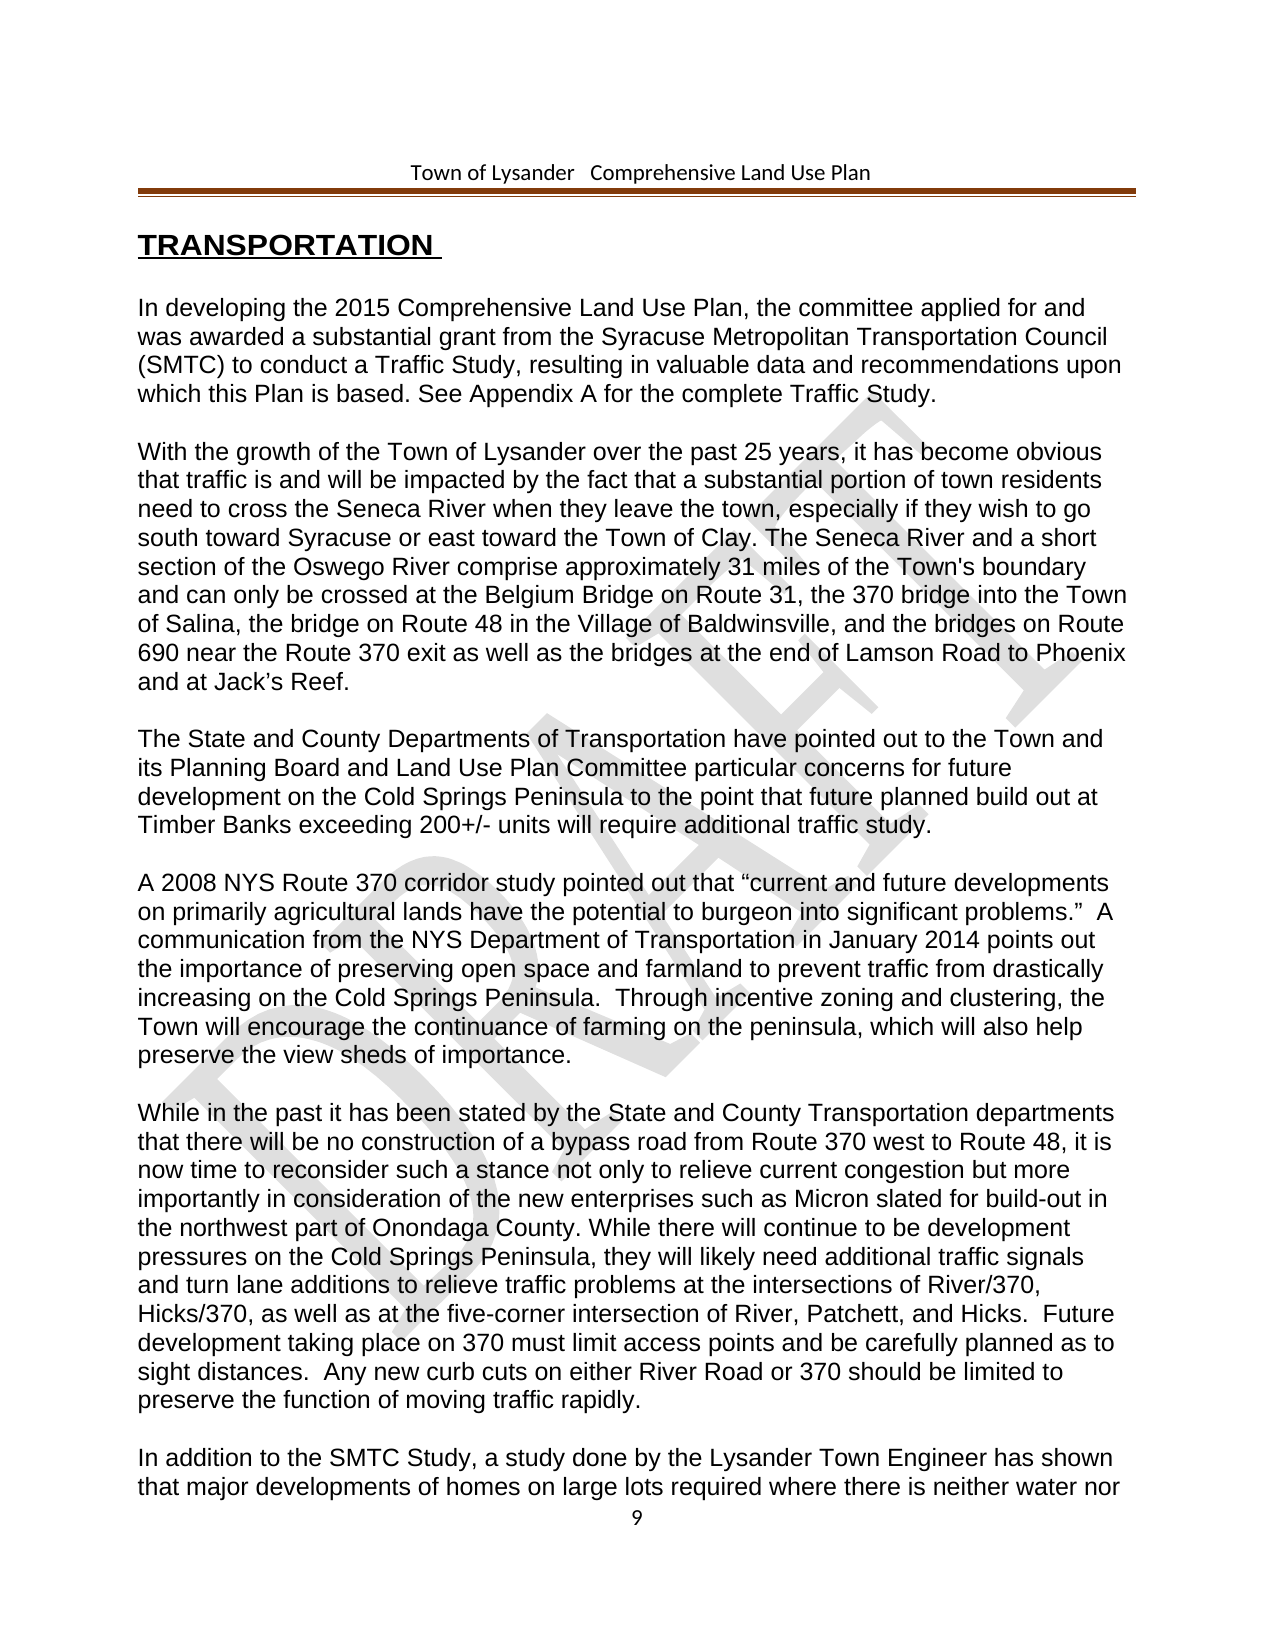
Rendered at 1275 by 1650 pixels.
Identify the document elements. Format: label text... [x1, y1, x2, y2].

text A 2008 NYS Route 370 corridor study pointed out that “current and future developments on primarily agricultural lands have the potential to burgeon into significant problems.” A communication from the NYS Department of Transportation in January 2014 points out the importance of preserving open space and farmland to prevent traffic from drastically increasing on the Cold Springs Peninsula. Through incentive zoning and clustering, the Town will encourage the continuance of farming on the peninsula, which will also help preserve the view sheds of importance. [137, 868, 1131, 1069]
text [137, 1443, 1131, 1500]
text In developing the 2015 Comprehensive Land Use Plan, the committee applied for and was awarded a substantial grant from the Syracuse Metropolitan Transportation Council (SMTC) to conduct a Traffic Study, resulting in valuable data and recommendations upon which this Plan is based. See Appendix A for the complete Traffic Study. [137, 293, 1131, 408]
text While in the past it has been stated by the State and County Transportation departments that there will be no construction of a bypass road from Route 370 west to Route 48, it is now time to reconsider such a stance not only to relieve current congestion but more importantly in consideration of the new enterprises such as Micron slated for build-out in the northwest part of Onondaga County. While there will continue to be development pressures on the Cold Springs Peninsula, they will likely need additional traffic signals and turn lane additions to relieve traffic problems at the intersections of River/370, Hicks/370, as well as at the five-corner intersection of River, Patchett, and Hicks. Future development taking place on 370 must limit access points and be carefully planned as to sight distances. Any new curb cuts on either River Road or 370 should be limited to preserve the function of moving traffic rapidly. [137, 1098, 1131, 1414]
text The State and County Departments of Transportation have pointed out to the Town and its Planning Board and Land Use Plan Committee particular concerns for future development on the Cold Springs Peninsula to the point that future planned build out at Timber Banks exceeding 200+/- units will require additional traffic study. [137, 724, 1131, 839]
text With the growth of the Town of Lysander over the past 25 years, it has become obvious that traffic is and will be impacted by the fact that a substantial portion of town residents need to cross the Seneca River when they leave the town, especially if they wish to go south toward Syracuse or east toward the Town of Clay. The Seneca River and a short section of the Oswego River comprise approximately 31 miles of the Town's boundary and can only be crossed at the Belgium Bridge on Route 31, the 370 bridge into the Town of Salina, the bridge on Route 48 in the Village of Baldwinsville, and the bridges on Route 690 near the Route 370 exit as well as the bridges at the end of Lamson Road to Phoenix and at Jack’s Reef. [137, 436, 1131, 695]
subtitle TRANSPORTATION [137, 228, 1136, 262]
